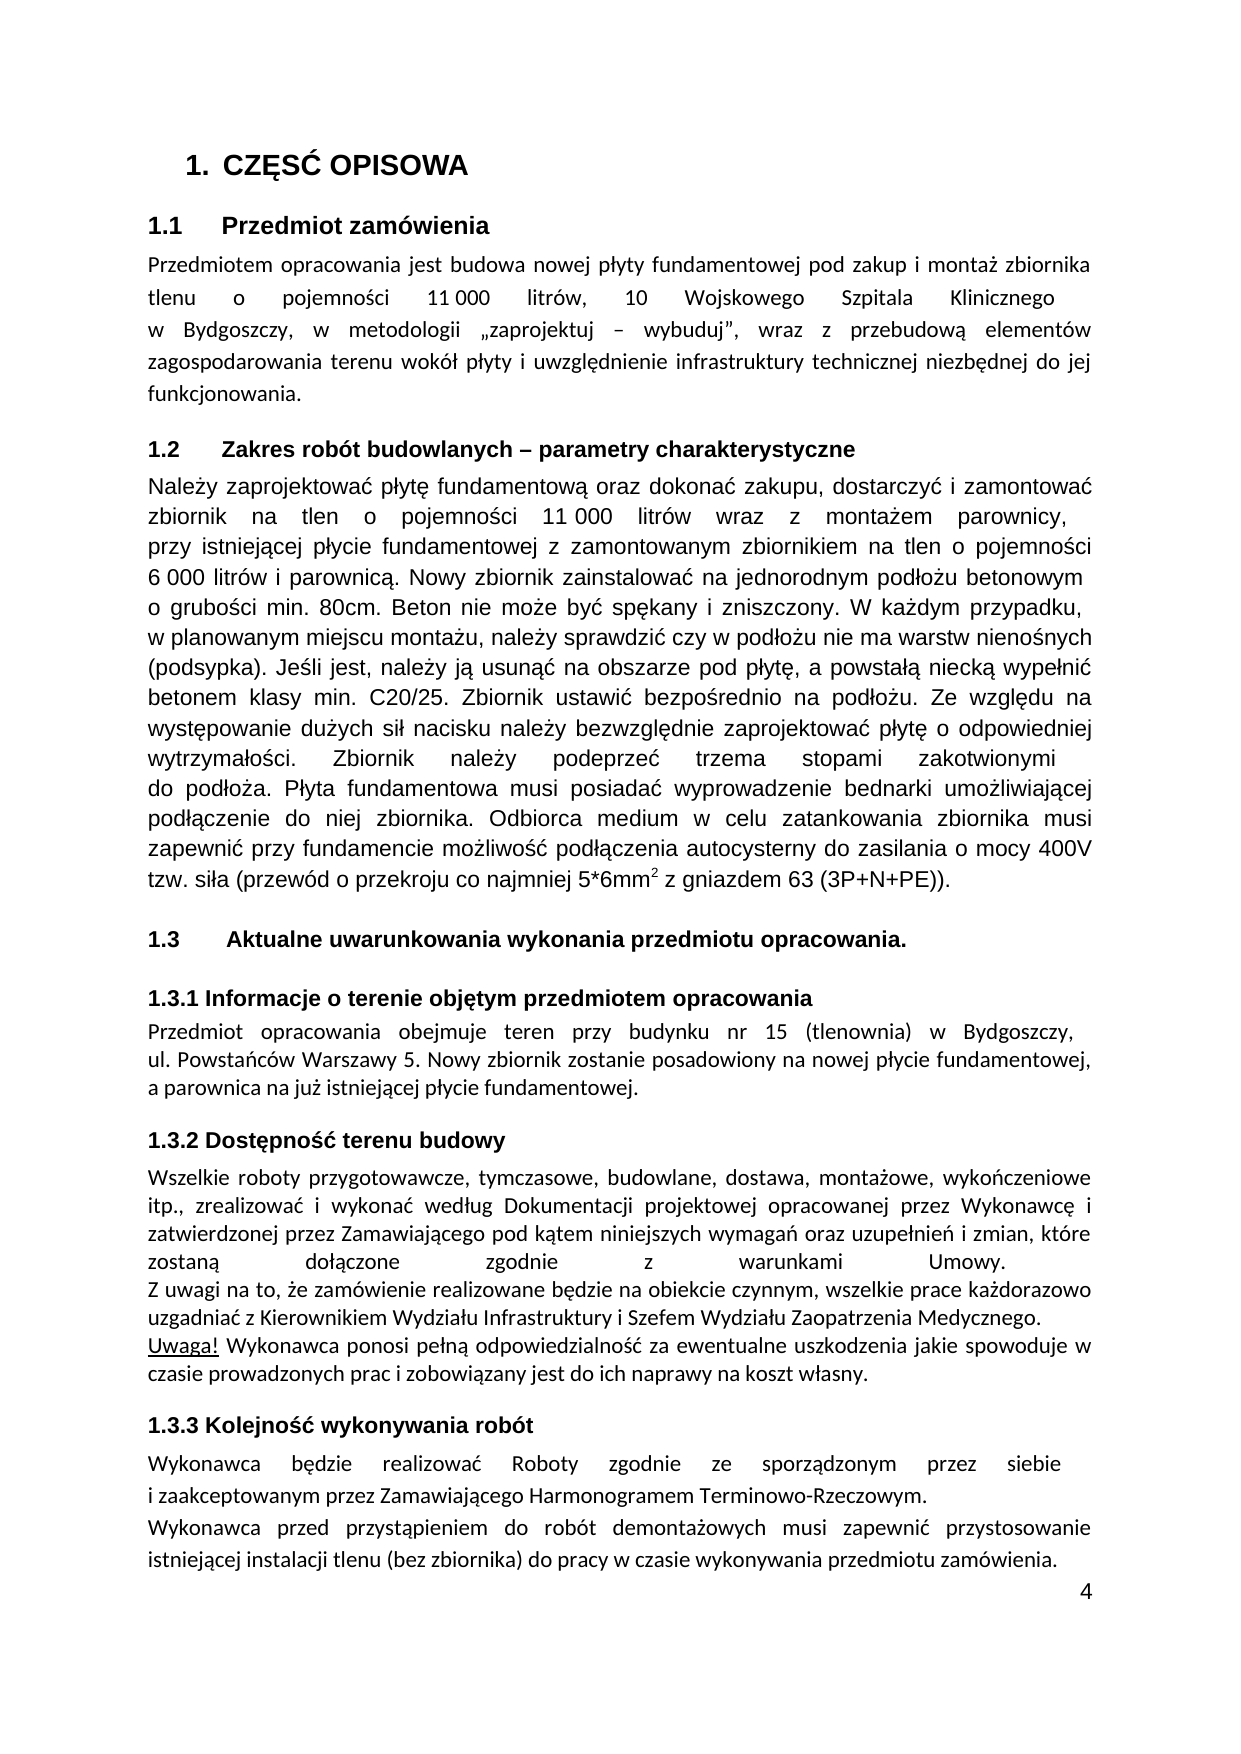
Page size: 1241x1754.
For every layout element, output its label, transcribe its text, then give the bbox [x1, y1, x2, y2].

subtitle CZĘSĆ OPISOWA [185, 148, 1093, 181]
text Uwaga! Wykonawca ponosi pełną odpowiedzialność za ewentualne uszkodzenia jakie spowoduje w czasie prowadzonych prac i zobowiązany jest do ich naprawy na koszt własny. [148, 1331, 1093, 1387]
subtitle Aktualne uwarunkowania wykonania przedmiotu opracowania. [148, 926, 1093, 952]
subtitle 1.3.2 Dostępność terenu budowy [148, 1127, 1093, 1153]
text Wykonawca będzie realizować Roboty zgodnie ze sporządzonym przez siebie i zaakceptowanym przez Zamawiającego Harmonogramem Terminowo-Rzeczowym. [148, 1449, 1093, 1509]
text Wykonawca przed przystąpieniem do robót demontażowych musi zapewnić przystosowanie istniejącej instalacji tlenu (bez zbiornika) do pracy w czasie wykonywania przedmiotu zamówienia. [148, 1513, 1093, 1573]
subtitle 1.3.1 Informacje o terenie objętym przedmiotem opracowania [148, 985, 1093, 1011]
text Przedmiotem opracowania jest budowa nowej płyty fundamentowej pod zakup i montaż zbiornika tlenu o pojemności 11 000 litrów, 10 Wojskowego Szpitala Klinicznego w Bydgoszczy, w metodologii „zaprojektuj – wybuduj”, wraz z przebudową elementów zagospodarowania terenu wokół płyty i uwzględnienie infrastruktury technicznej niezbędnej do jej funkcjonowania. [148, 250, 1093, 407]
subtitle Przedmiot zamówienia [148, 211, 1093, 240]
subtitle 1.3.3 Kolejność wykonywania robót [148, 1412, 1093, 1438]
text Wszelkie roboty przygotowawcze, tymczasowe, budowlane, dostawa, montażowe, wykończeniowe itp., zrealizować i wykonać według Dokumentacji projektowej opracowanej przez Wykonawcę i zatwierdzonej przez Zamawiającego pod kątem niniejszych wymagań oraz uzupełnień i zmian, które zostaną dołączone zgodnie z warunkami Umowy. Z uwagi na to, że zamówienie realizowane będzie na obiekcie czynnym, wszelkie prace każdorazowo uzgadniać z Kierownikiem Wydziału Infrastruktury i Szefem Wydziału Zaopatrzenia Medycznego. [148, 1163, 1093, 1331]
text Przedmiot opracowania obejmuje teren przy budynku nr 15 (tlenownia) w Bydgoszczy, ul. Powstańców Warszawy 5. Nowy zbiornik zostanie posadowiony na nowej płycie fundamentowej, a parownica na już istniejącej płycie fundamentowej. [148, 1017, 1093, 1102]
subtitle Zakres robót budowlanych – parametry charakterystyczne [148, 436, 1093, 463]
list Należy zaprojektować płytę fundamentową oraz dokonać zakupu, dostarczyć i zamontować zbiornik na tlen o pojemności 11 000 litrów wraz z montażem parownicy, przy istniejącej płycie fundamentowej z zamontowanym zbiornikiem na tlen o pojemności 6 000 litrów i parownicą. Nowy zbiornik zainstalować na jednorodnym podłożu betonowym o grubości min. 80cm. Beton nie może być spękany i zniszczony. W każdym przypadku, w planowanym miejscu montażu, należy sprawdzić czy w podłożu nie ma warstw nienośnych (podsypka). Jeśli jest, należy ją usunąć na obszarze pod płytę, a powstałą niecką wypełnić betonem klasy min. C20/25. Zbiornik ustawić bezpośrednio na podłożu. Ze względu na występowanie dużych sił nacisku należy bezwzględnie zaprojektować płytę o odpowiedniej wytrzymałości. Zbiornik należy podeprzeć trzema stopami zakotwionymi do podłoża. Płyta fundamentowa musi posiadać wyprowadzenie bednarki umożliwiającej podłączenie do niej zbiornika. Odbiorca medium w celu zatankowania zbiornika musi zapewnić przy fundamencie możliwość podłączenia autocysterny do zasilania o mocy 400V tzw. siła (przewód o przekroju co najmniej 5*6mm2 z gniazdem 63 (3P+N+PE)). [148, 473, 1093, 892]
